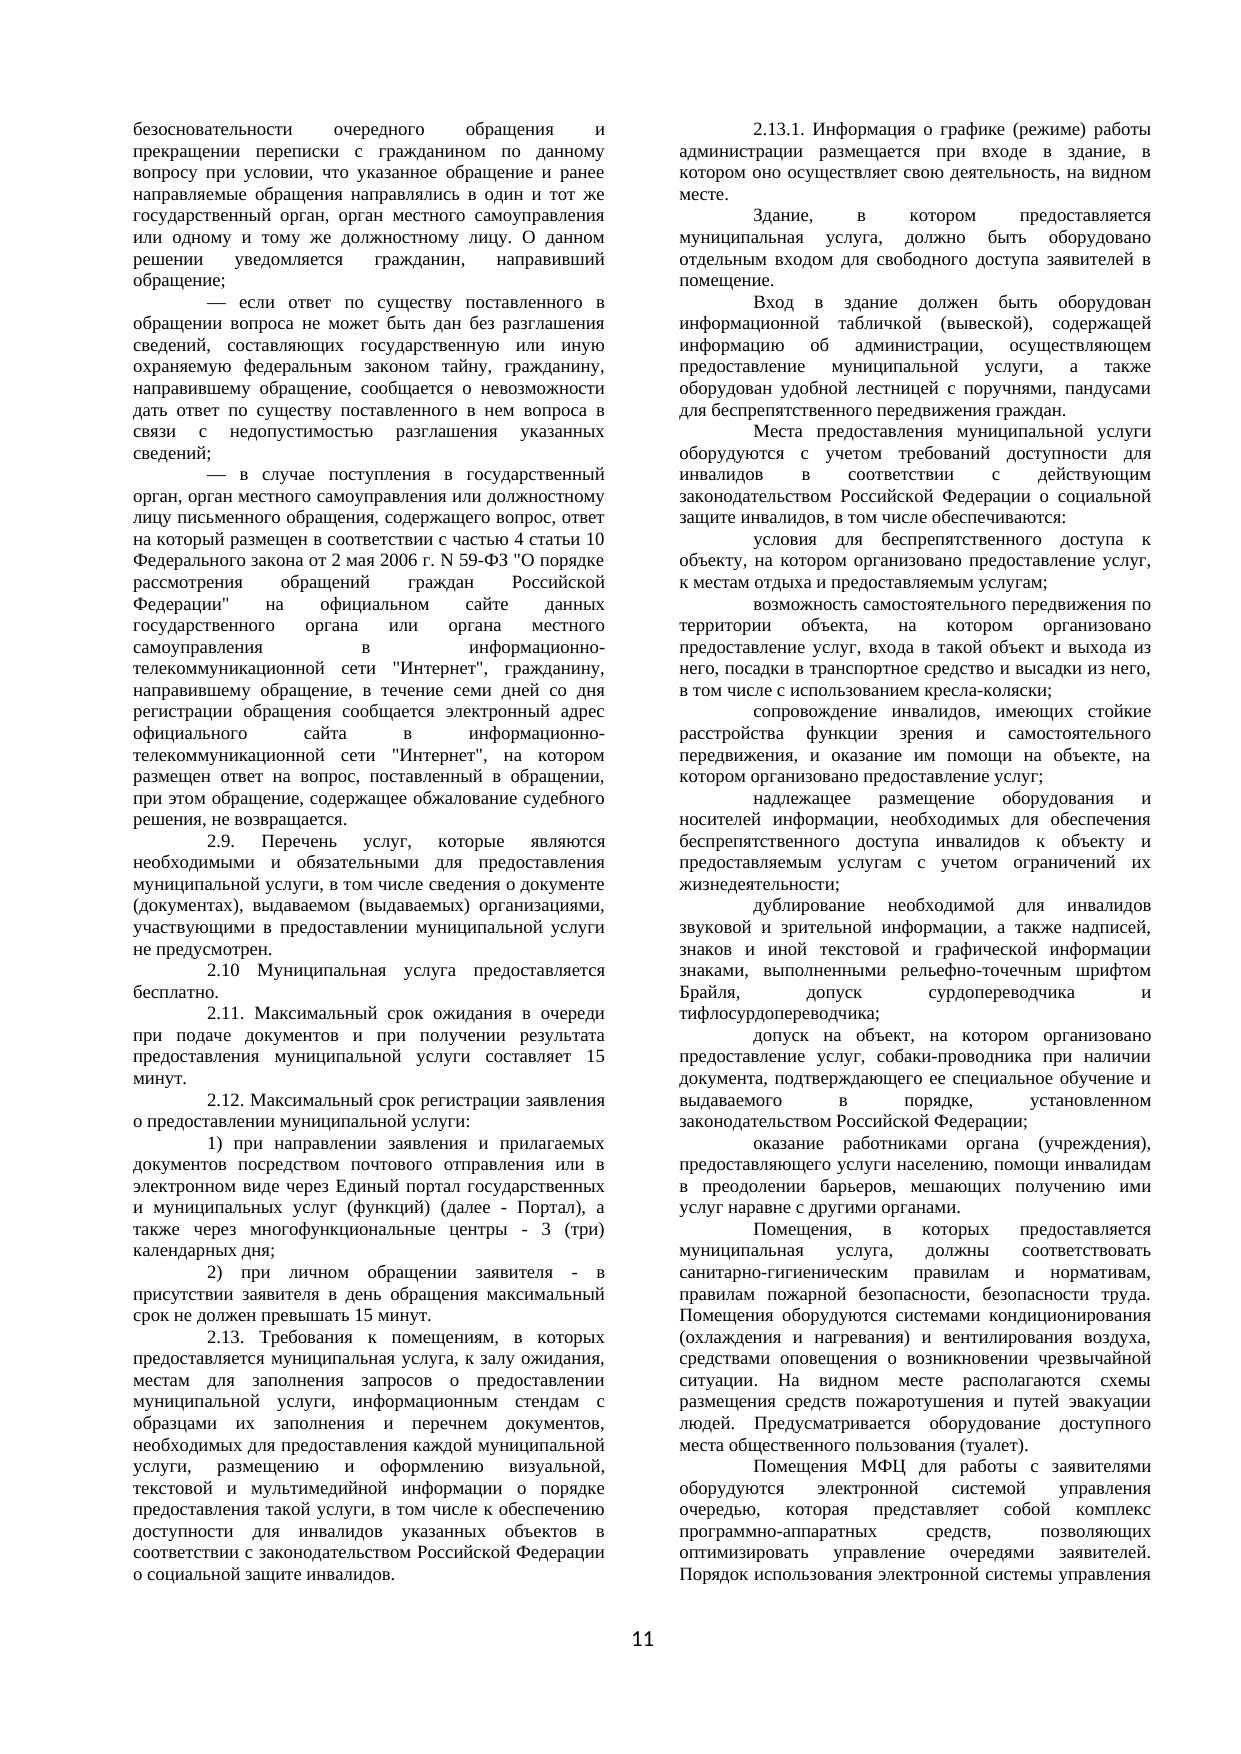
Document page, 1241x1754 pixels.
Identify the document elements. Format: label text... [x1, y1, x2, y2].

text сопровождение инвалидов, имеющих стойкие расстройства функции зрения и самостоятельного передвижения, и оказание им помощи на объекте, на котором организовано предоставление услуг; [679, 700, 1152, 787]
text — если ответ по существу поставленного в обращении вопроса не может быть дан без разглашения сведений, составляющих государственную или иную охраняемую федеральным законом тайну, гражданину, направившему обращение, сообщается о невозможности дать ответ по существу поставленного в нем вопроса в связи с недопустимостью разглашения указанных сведений; [133, 291, 605, 463]
text Помещения, в которых предоставляется муниципальная услуга, должны соответствовать санитарно-гигиеническим правилам и нормативам, правилам пожарной безопасности, безопасности труда. Помещения оборудуются системами кондиционирования (охлаждения и нагревания) и вентилирования воздуха, средствами оповещения о возникновении чрезвычайной ситуации. На видном месте располагаются схемы размещения средств пожаротушения и путей эвакуации людей. Предусматривается оборудование доступного места общественного пользования (туалет). [679, 1218, 1152, 1455]
text допуск на объект, на котором организовано предоставление услуг, собаки-проводника при наличии документа, подтверждающего ее специальное обучение и выдаваемого в порядке, установленном законодательством Российской Федерации; [679, 1024, 1152, 1132]
text условия для беспрепятственного доступа к объекту, на котором организовано предоставление услуг, к местам отдыха и предоставляемым услугам; [679, 528, 1152, 592]
text 2.10 Муниципальная услуга предоставляется бесплатно. [133, 959, 605, 1002]
text надлежащее размещение оборудования и носителей информации, необходимых для обеспечения беспрепятственного доступа инвалидов к объекту и предоставляемым услугам с учетом ограничений их жизнедеятельности; [679, 787, 1152, 894]
text 1) при направлении заявления и прилагаемых документов посредством почтового отправления или в электронном виде через Единый портал государственных и муниципальных услуг (функций) (далее - Портал), а также через многофункциональные центры - 3 (три) календарных дня; [133, 1132, 605, 1261]
text 2.12. Максимальный срок регистрации заявления о предоставлении муниципальной услуги: [133, 1088, 605, 1132]
text 2.11. Максимальный срок ожидания в очереди при подаче документов и при получении результата предоставления муниципальной услуги составляет 15 минут. [133, 1002, 605, 1088]
text Вход в здание должен быть оборудован информационной табличкой (вывеской), содержащей информацию об администрации, осуществляющем предоставление муниципальной услуги, а также оборудован удобной лестницей с поручнями, пандусами для беспрепятственного передвижения граждан. [679, 291, 1152, 420]
text 2.13.1. Информация о графике (режиме) работы администрации размещается при входе в здание, в котором оно осуществляет свою деятельность, на видном месте. [679, 118, 1152, 204]
text оказание работниками органа (учреждения), предоставляющего услуги населению, помощи инвалидам в преодолении барьеров, мешающих получению ими услуг наравне с другими органами. [679, 1132, 1152, 1218]
text Здание, в котором предоставляется муниципальная услуга, должно быть оборудовано отдельным входом для свободного доступа заявителей в помещение. [679, 204, 1152, 291]
text 2.13. Требования к помещениям, в которых предоставляется муниципальная услуга, к залу ожидания, местам для заполнения запросов о предоставлении муниципальной услуги, информационным стендам с образцами их заполнения и перечнем документов, необходимых для предоставления каждой муниципальной услуги, размещению и оформлению визуальной, текстовой и мультимедийной информации о порядке предоставления такой услуги, в том числе к обеспечению доступности для инвалидов указанных объектов в соответствии с законодательством Российской Федерации о социальной защите инвалидов. [133, 1326, 605, 1584]
text 2.9. Перечень услуг, которые являются необходимыми и обязательными для предоставления муниципальной услуги, в том числе сведения о документе (документах), выдаваемом (выдаваемых) организациями, участвующими в предоставлении муниципальной услуги не предусмотрен. [133, 830, 605, 959]
text — в случае поступления в государственный орган, орган местного самоуправления или должностному лицу письменного обращения, содержащего вопрос, ответ на который размещен в соответствии с частью 4 статьи 10 Федерального закона от 2 мая 2006 г. N 59-ФЗ "О порядке рассмотрения обращений граждан Российской Федерации" на официальном сайте данных государственного органа или органа местного самоуправления в информационно-телекоммуникационной сети "Интернет", гражданину, направившему обращение, в течение семи дней со дня регистрации обращения сообщается электронный адрес официального сайта в информационно-телекоммуникационной сети "Интернет", на котором размещен ответ на вопрос, поставленный в обращении, при этом обращение, содержащее обжалование судебного решения, не возвращается. [133, 463, 605, 830]
text Места предоставления муниципальной услуги оборудуются с учетом требований доступности для инвалидов в соответствии с действующим законодательством Российской Федерации о социальной защите инвалидов, в том числе обеспечиваются: [679, 420, 1152, 528]
text 2) при личном обращении заявителя - в присутствии заявителя в день обращения максимальный срок не должен превышать 15 минут. [133, 1261, 605, 1326]
text дублирование необходимой для инвалидов звуковой и зрительной информации, а также надписей, знаков и иной текстовой и графической информации знаками, выполненными рельефно-точечным шрифтом Брайля, допуск сурдопереводчика и тифлосурдопереводчика; [679, 894, 1152, 1024]
text возможность самостоятельного передвижения по территории объекта, на котором организовано предоставление услуг, входа в такой объект и выхода из него, посадки в транспортное средство и высадки из него, в том числе с использованием кресла-коляски; [679, 592, 1152, 700]
